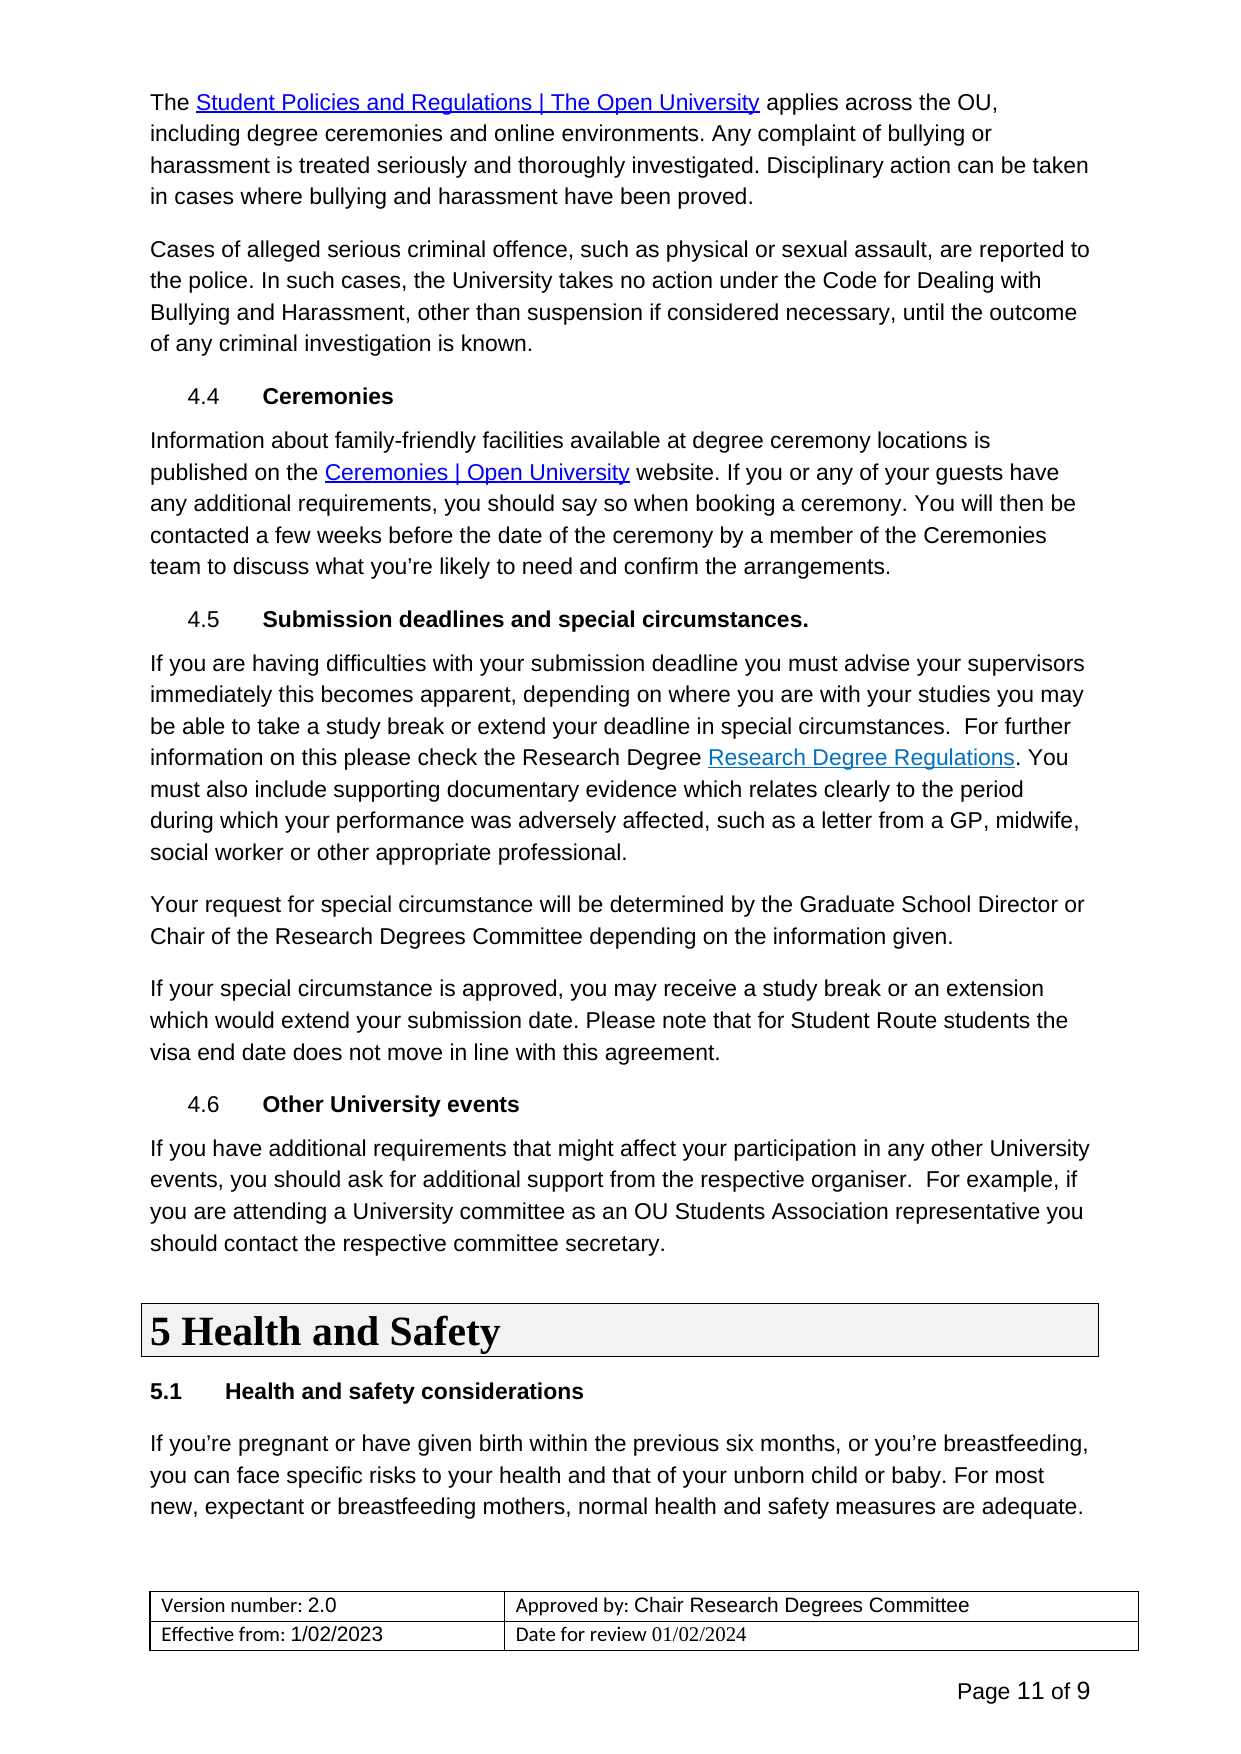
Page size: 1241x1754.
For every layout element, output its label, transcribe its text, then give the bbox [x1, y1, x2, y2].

text If you are having difficulties with your submission deadline you must advise your supervisors immediately this becomes apparent, depending on where you are with your studies you may be able to take a study break or extend your deadline in special circumstances. For further information on this please check the Research Degree Research Degree Regulations. You must also include supporting documentary evidence which relates clearly to the period during which your performance was adversely affected, such as a letter from a GP, midwife, social worker or other appropriate professional. [150, 649, 1090, 865]
list Other University events [187, 1091, 1090, 1117]
text 5.1 Health and safety considerations [150, 1378, 1090, 1404]
list Ceremonies [187, 383, 1090, 409]
text Cases of alleged serious criminal offence, such as physical or sexual assault, are reported to the police. In such cases, the University takes no action under the Code for Dealing with Bullying and Harassment, other than suspension if considered necessary, until the outcome of any criminal investigation is known. [150, 236, 1090, 357]
text If your special circumstance is approved, you may receive a study break or an extension which would extend your submission date. Please note that for Student Route students the visa end date does not move in line with this agreement. [150, 975, 1090, 1065]
subtitle 5 Health and Safety [142, 1304, 1098, 1356]
text Your request for special circumstance will be determined by the Graduate School Director or Chair of the Research Degrees Committee depending on the information given. [150, 891, 1090, 949]
text If you’re pregnant or have given birth within the previous six months, or you’re breastfeeding, you can face specific risks to your health and that of your unborn child or baby. For most new, expectant or breastfeeding mothers, normal health and safety measures are adequate. [150, 1430, 1090, 1520]
text The Student Policies and Regulations | The Open University applies across the OU, including degree ceremonies and online environments. Any complaint of bullying or harassment is treated seriously and thoroughly investigated. Disciplinary action can be taken in cases where bullying and harassment have been proved. [150, 89, 1090, 210]
list Submission deadlines and special circumstances. [187, 606, 1090, 632]
text If you have additional requirements that might affect your participation in any other University events, you should ask for additional support from the respective organiser. For example, if you are attending a University committee as an OU Students Association representative you should contact the respective committee secretary. [150, 1135, 1090, 1256]
text Information about family-friendly facilities available at degree ceremony locations is published on the Ceremonies | Open University website. If you or any of your guests have any additional requirements, you should say so when booking a ceremony. You will then be contacted a few weeks before the date of the ceremony by a member of the Ceremonies team to discuss what you’re likely to need and confirm the arrangements. [150, 427, 1090, 579]
